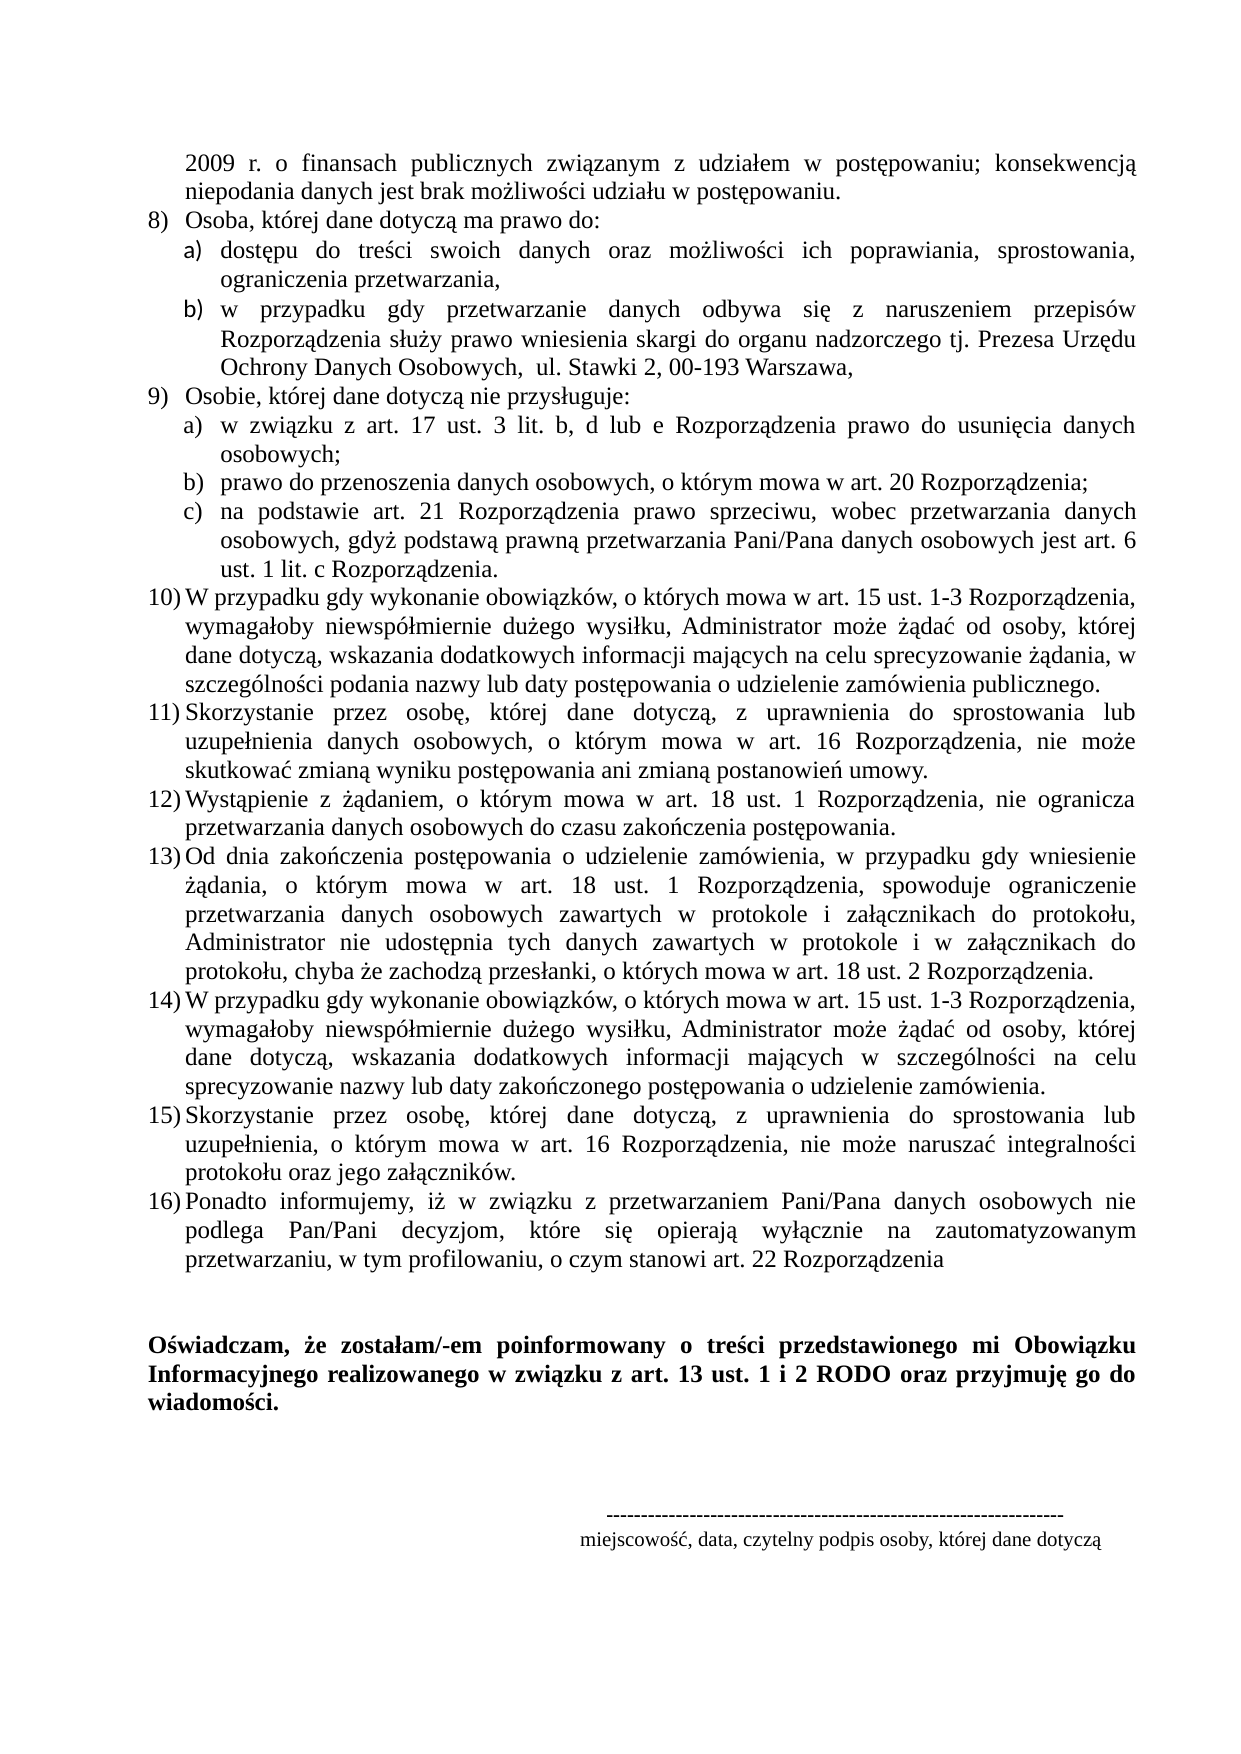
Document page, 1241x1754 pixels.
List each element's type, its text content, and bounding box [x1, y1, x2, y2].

list Skorzystanie przez osobę, której dane dotyczą, z uprawnienia do sprostowania lub uzupełnienia danych osobowych, o którym mowa w art. 16 Rozporządzenia, nie może skutkować zmianą wyniku postępowania ani zmianą postanowień umowy. [148, 697, 1137, 784]
list W przypadku gdy wykonanie obowiązków, o których mowa w art. 15 ust. 1-3 Rozporządzenia, wymagałoby niewspółmiernie dużego wysiłku, Administrator może żądać od osoby, której dane dotyczą, wskazania dodatkowych informacji mających na celu sprecyzowanie żądania, w szczególności podania nazwy lub daty postępowania o udzielenie zamówienia publicznego. [148, 582, 1137, 697]
text ------------------------------------------------------------------ [148, 1502, 1137, 1526]
list dostępu do treści swoich danych oraz możliwości ich poprawiania, sprostowania, ograniczenia przetwarzania, [183, 234, 1137, 293]
list Ponadto informujemy, iż w związku z przetwarzaniem Pani/Pana danych osobowych nie podlega Pan/Pani decyzjom, które się opierają wyłącznie na zautomatyzowanym przetwarzaniu, w tym profilowaniu, o czym stanowi art. 22 Rozporządzenia [148, 1186, 1137, 1272]
list Od dnia zakończenia postępowania o udzielenie zamówienia, w przypadku gdy wniesienie żądania, o którym mowa w art. 18 ust. 1 Rozporządzenia, spowoduje ograniczenie przetwarzania danych osobowych zawartych w protokole i załącznikach do protokołu, Administrator nie udostępnia tych danych zawartych w protokole i w załącznikach do protokołu, chyba że zachodzą przesłanki, o których mowa w art. 18 ust. 2 Rozporządzenia. [148, 841, 1137, 985]
list Osobie, której dane dotyczą nie przysługuje: [148, 381, 1137, 410]
list na podstawie art. 21 Rozporządzenia prawo sprzeciwu, wobec przetwarzania danych osobowych, gdyż podstawą prawną przetwarzania Pani/Pana danych osobowych jest art. 6 ust. 1 lit. c Rozporządzenia. [183, 496, 1137, 582]
list Wystąpienie z żądaniem, o którym mowa w art. 18 ust. 1 Rozporządzenia, nie ogranicza przetwarzania danych osobowych do czasu zakończenia postępowania. [148, 784, 1137, 841]
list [148, 148, 1137, 205]
list w związku z art. 17 ust. 3 lit. b, d lub e Rozporządzenia prawo do usunięcia danych osobowych; [183, 410, 1137, 467]
list w przypadku gdy przetwarzanie danych odbywa się z naruszeniem przepisów Rozporządzenia służy prawo wniesienia skargi do organu nadzorczego tj. Prezesa Urzędu Ochrony Danych Osobowych, ul. Stawki 2, 00-193 Warszawa, [183, 293, 1137, 381]
text miejscowość, data, czytelny podpis osoby, której dane dotyczą [148, 1526, 1137, 1551]
list W przypadku gdy wykonanie obowiązków, o których mowa w art. 15 ust. 1-3 Rozporządzenia, wymagałoby niewspółmiernie dużego wysiłku, Administrator może żądać od osoby, której dane dotyczą, wskazania dodatkowych informacji mających w szczególności na celu sprecyzowanie nazwy lub daty zakończonego postępowania o udzielenie zamówienia. [148, 985, 1137, 1100]
list Skorzystanie przez osobę, której dane dotyczą, z uprawnienia do sprostowania lub uzupełnienia, o którym mowa w art. 16 Rozporządzenia, nie może naruszać integralności protokołu oraz jego załączników. [148, 1100, 1137, 1186]
list Osoba, której dane dotyczą ma prawo do: [148, 205, 1137, 234]
list prawo do przenoszenia danych osobowych, o którym mowa w art. 20 Rozporządzenia; [183, 467, 1137, 496]
text Oświadczam, że zostałam/-em poinformowany o treści przedstawionego mi Obowiązku Informacyjnego realizowanego w związku z art. 13 ust. 1 i 2 RODO oraz przyjmuję go do wiadomości. [148, 1330, 1137, 1416]
